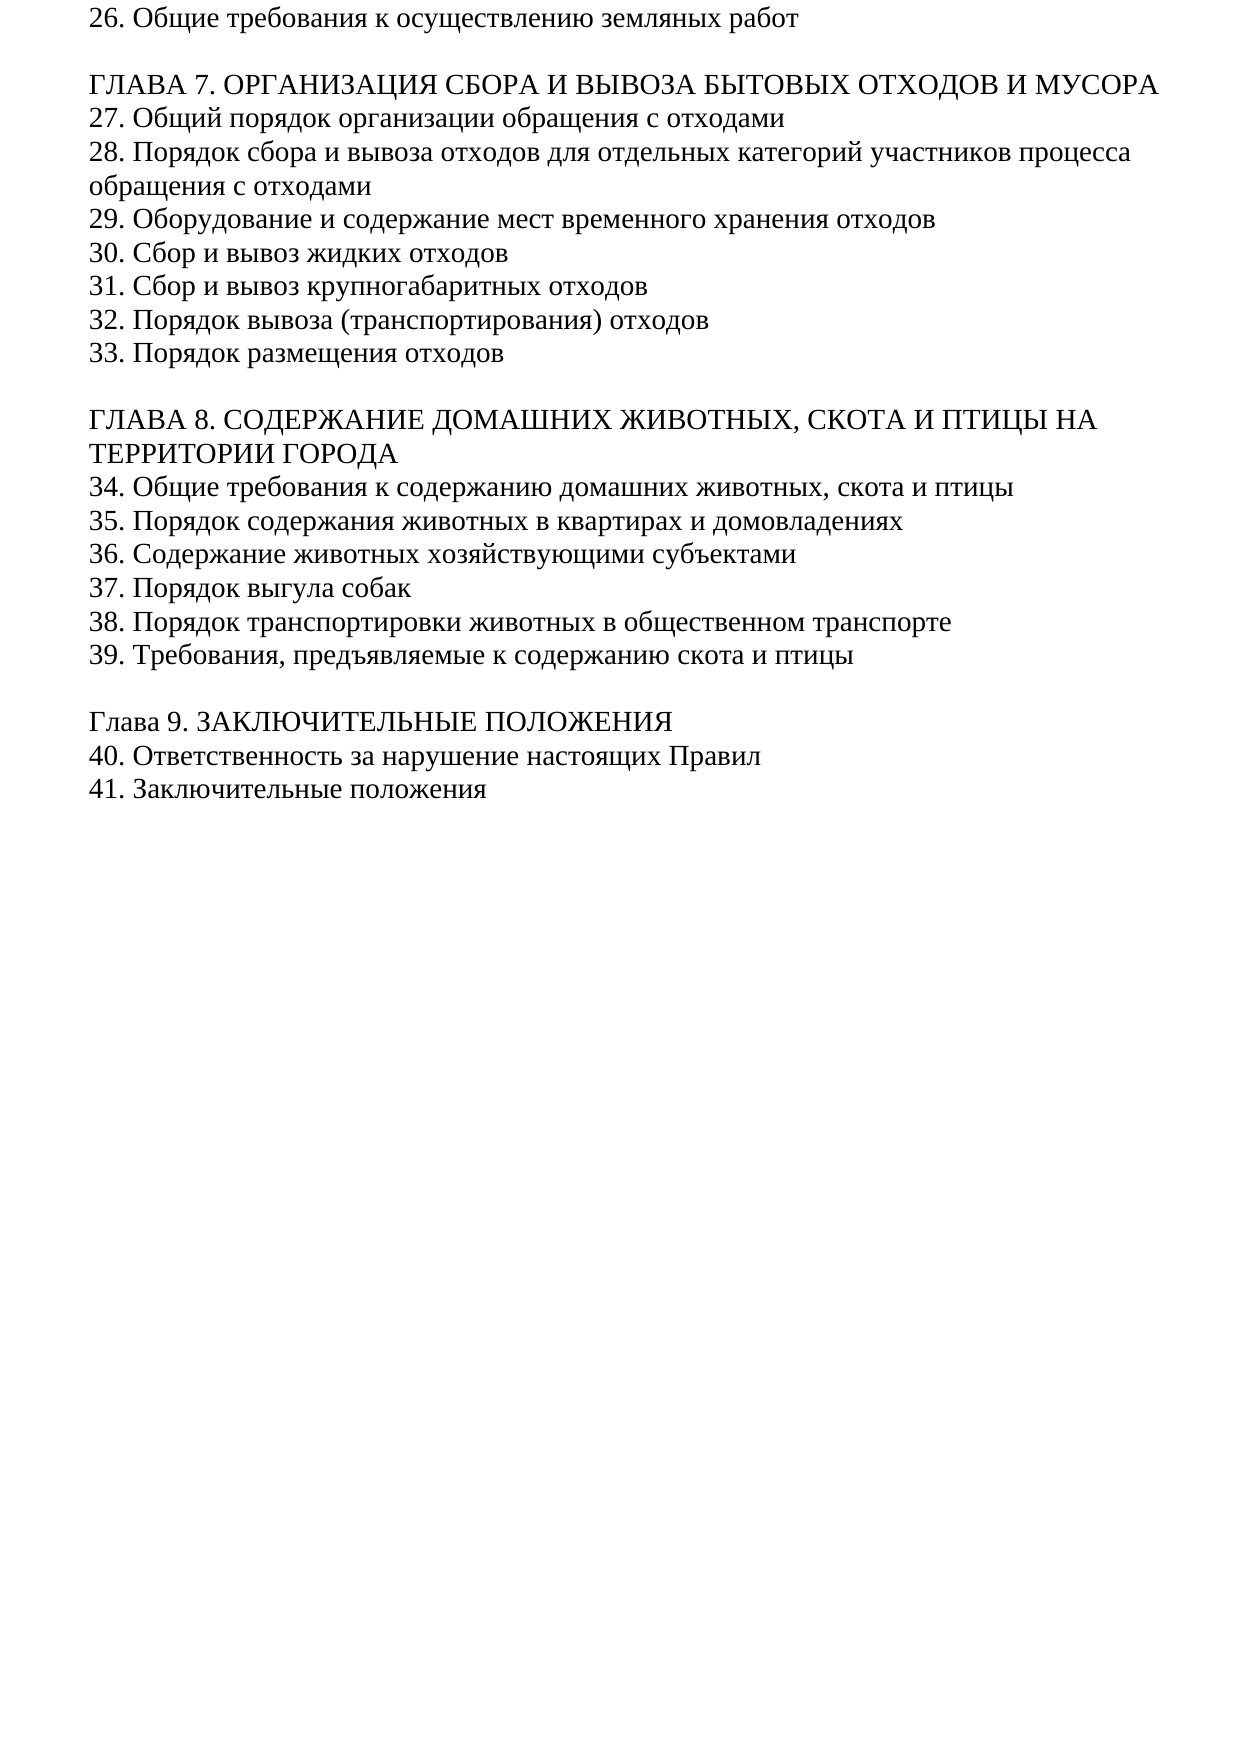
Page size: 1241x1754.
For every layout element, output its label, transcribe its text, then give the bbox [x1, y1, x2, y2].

text 36. Содержание животных хозяйствующими субъектами [89, 537, 1181, 570]
text 34. Общие требования к содержанию домашних животных, скота и птицы [89, 469, 1181, 503]
text 31. Сбор и вывоз крупногабаритных отходов [89, 268, 1181, 302]
text 33. Порядок размещения отходов [89, 335, 1181, 369]
text ГЛАВА 7. ОРГАНИЗАЦИЯ СБОРА И ВЫВОЗА БЫТОВЫХ ОТХОДОВ И МУСОРА [89, 67, 1181, 101]
text 39. Требования, предъявляемые к содержанию скота и птицы [89, 637, 1181, 671]
text 28. Порядок сбора и вывоза отходов для отдельных категорий участников процесса обращения с отходами [89, 134, 1181, 201]
text ГЛАВА 8. СОДЕРЖАНИЕ ДОМАШНИХ ЖИВОТНЫХ, СКОТА И ПТИЦЫ НА ТЕРРИТОРИИ ГОРОДА [89, 402, 1181, 469]
text 40. Ответственность за нарушение настоящих Правил [89, 738, 1181, 771]
text 38. Порядок транспортировки животных в общественном транспорте [89, 604, 1181, 637]
text 35. Порядок содержания животных в квартирах и домовладениях [89, 503, 1181, 537]
text 27. Общий порядок организации обращения с отходами [89, 101, 1181, 134]
text 26. Общие требования к осуществлению земляных работ [89, 0, 1181, 33]
text 30. Сбор и вывоз жидких отходов [89, 235, 1181, 268]
text 29. Оборудование и содержание мест временного хранения отходов [89, 201, 1181, 235]
text 41. Заключительные положения [89, 771, 1181, 805]
text 32. Порядок вывоза (транспортирования) отходов [89, 302, 1181, 335]
text Глава 9. ЗАКЛЮЧИТЕЛЬНЫЕ ПОЛОЖЕНИЯ [89, 704, 1181, 738]
text 37. Порядок выгула собак [89, 570, 1181, 604]
